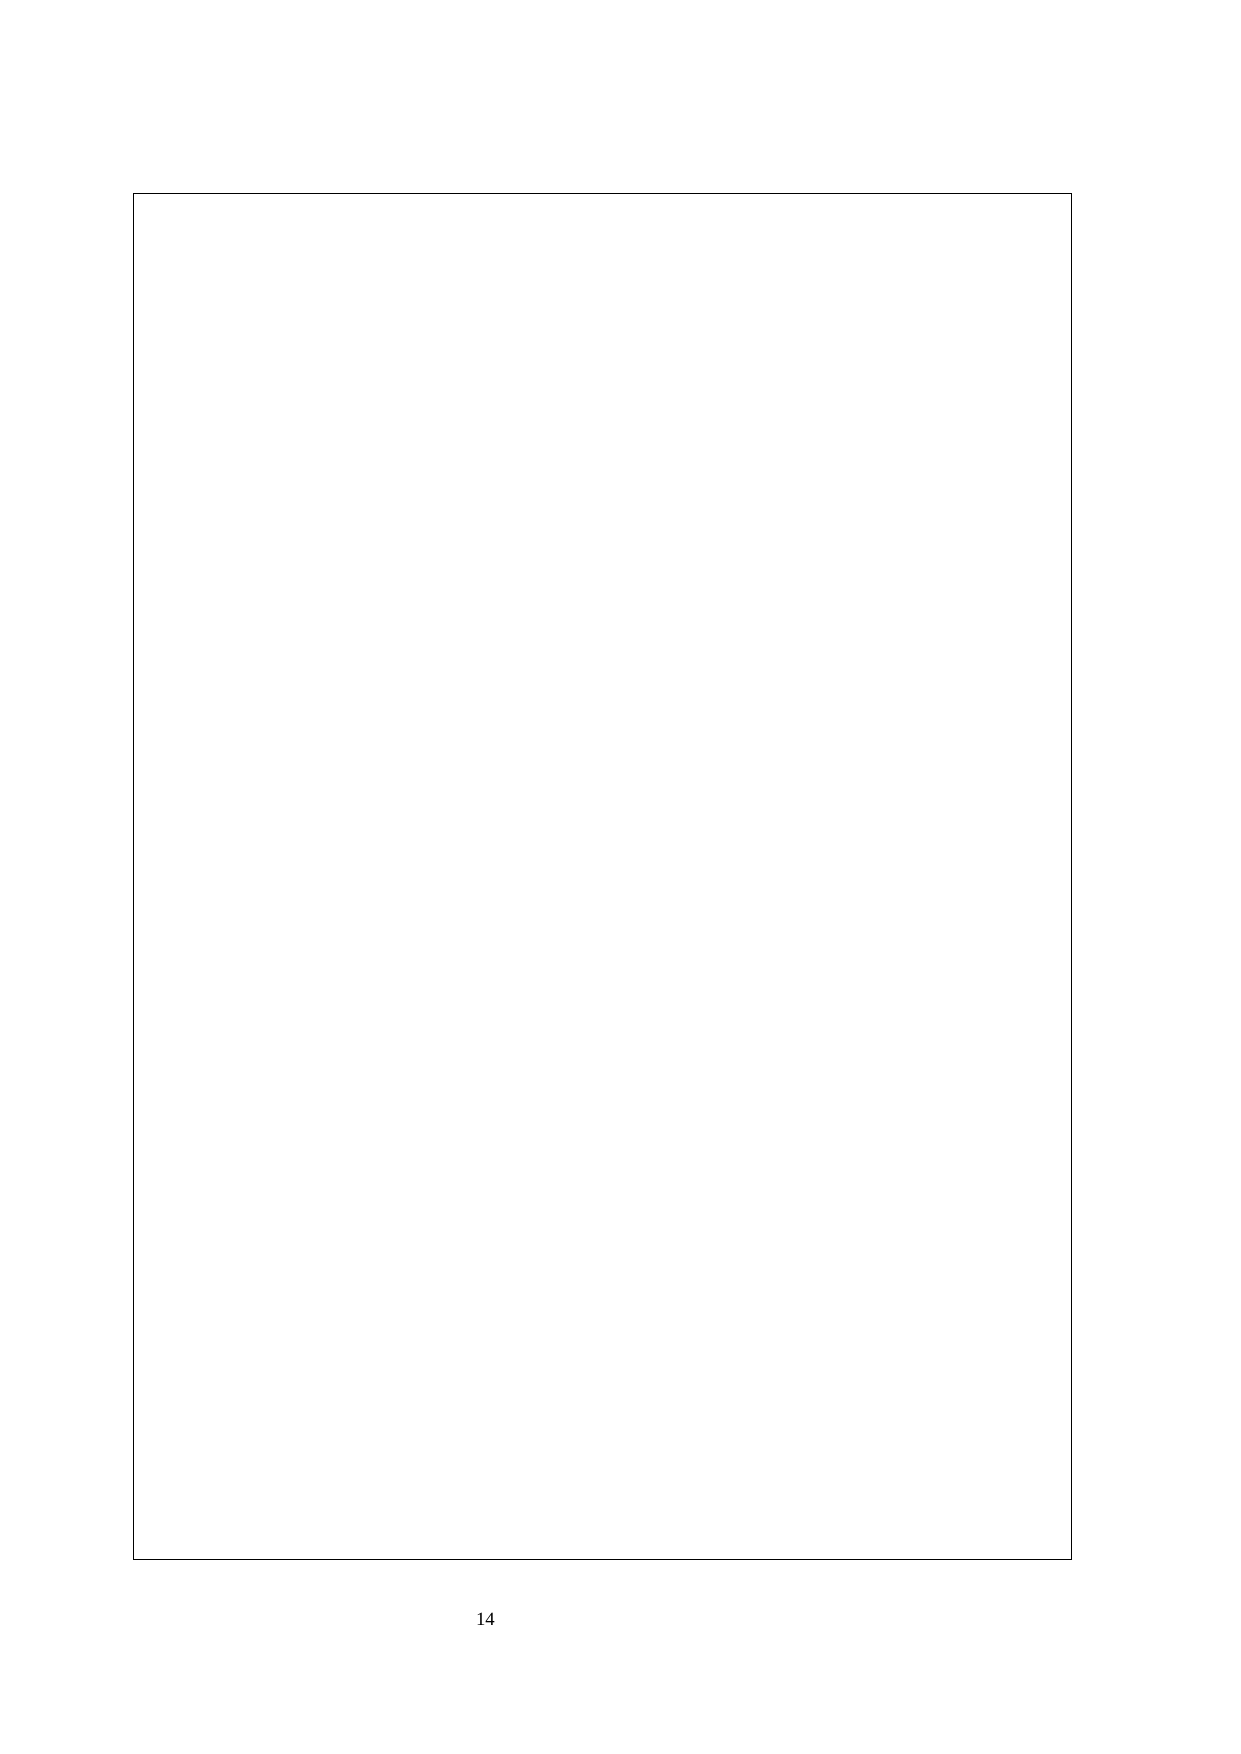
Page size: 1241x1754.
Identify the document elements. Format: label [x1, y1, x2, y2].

table_header [134, 194, 1071, 1559]
